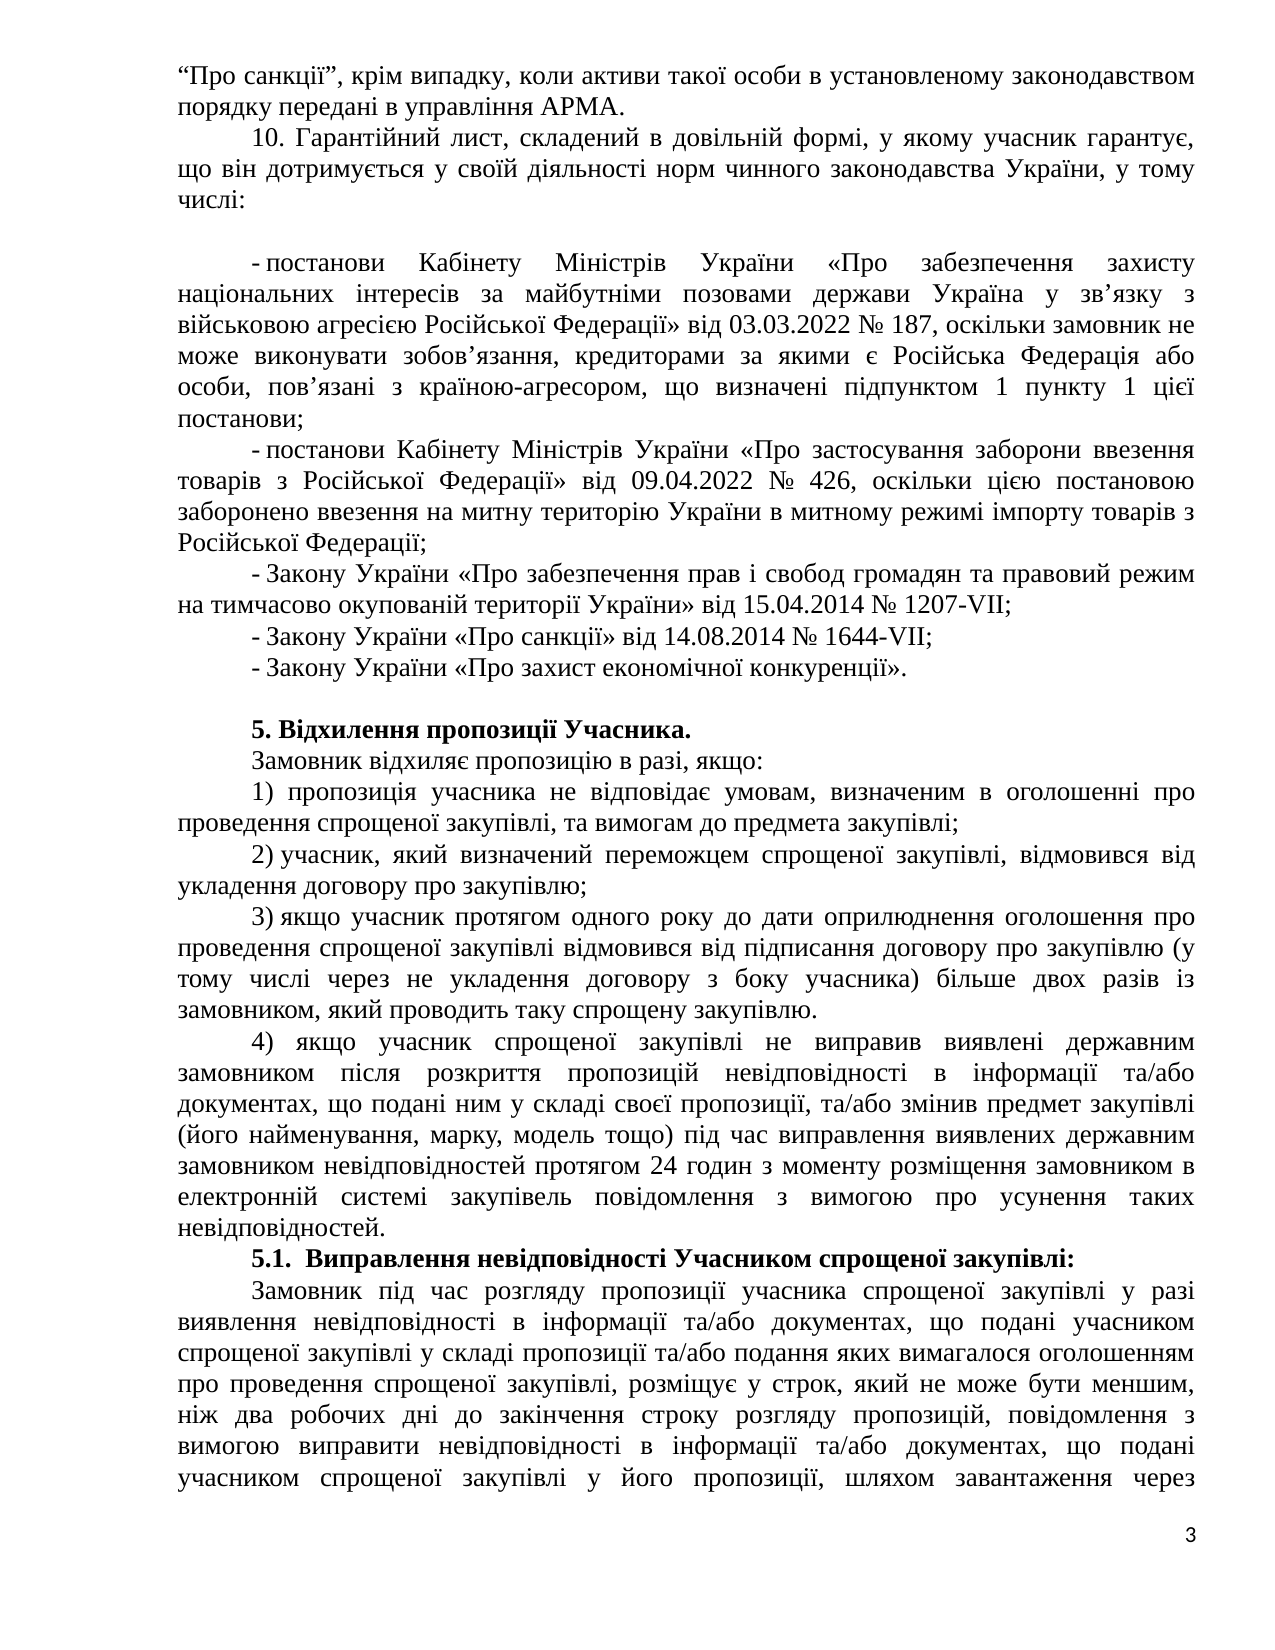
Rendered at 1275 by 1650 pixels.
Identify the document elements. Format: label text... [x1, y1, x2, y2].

text 5.1. Виправлення невідповідності Учасником спрощеної закупівлі: [177, 1243, 1196, 1274]
text - постанови Кабінету Міністрів України «Про забезпечення захисту національних інтересів за майбутніми позовами держави Україна у зв’язку з військовою агресією Російської Федерації» від 03.03.2022 № 187, оскільки замовник не може виконувати зобов’язання, кредиторами за якими є Російська Федерація або особи, пов’язані з країною-агресором, що визначені підпунктом 1 пункту 1 цієї постанови; [177, 246, 1196, 433]
text 5. Відхилення пропозиції Учасника. [177, 713, 1196, 744]
text 1) пропозиція учасника не відповідає умовам, визначеним в оголошенні про проведення спрощеної закупівлі, та вимогам до предмета закупівлі; [177, 775, 1196, 838]
text - Закону України «Про санкції» від 14.08.2014 № 1644-VII; [177, 620, 1196, 651]
text 3) якщо учасник протягом одного року до дати оприлюднення оголошення про проведення спрощеної закупівлі відмовився від підписання договору про закупівлю (у тому числі через не укладення договору з боку учасника) більше двох разів із замовником, який проводить таку спрощену закупівлю. [177, 900, 1196, 1024]
text Замовник відхиляє пропозицію в разі, якщо: [177, 744, 1196, 775]
text 2) учасник, який визначений переможцем спрощеної закупівлі, відмовився від укладення договору про закупівлю; [177, 838, 1196, 900]
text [177, 59, 1196, 121]
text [177, 1274, 1196, 1492]
text 10. Гарантійний лист, складений в довільній формі, у якому учасник гарантує, що він дотримується у своїй діяльності норм чинного законодавства України, у тому числі: [177, 121, 1196, 215]
text - Закону України «Про забезпечення прав і свобод громадян та правовий режим на тимчасово окупованій території України» від 15.04.2014 № 1207-VII; [177, 557, 1196, 620]
text 4) якщо учасник спрощеної закупівлі не виправив виявлені державним замовником після розкриття пропозицій невідповідності в інформації та/або документах, що подані ним у складі своєї пропозиції, та/або змінив предмет закупівлі (його найменування, марку, модель тощо) під час виправлення виявлених державним замовником невідповідностей протягом 24 годин з моменту розміщення замовником в електронній системі закупівель повідомлення з вимогою про усунення таких невідповідностей. [177, 1024, 1196, 1243]
text - Закону України «Про захист економічної конкуренції». [177, 651, 1196, 682]
text - постанови Кабінету Міністрів України «Про застосування заборони ввезення товарів з Російської Федерації» від 09.04.2022 № 426, оскільки цією постановою заборонено ввезення на митну територію України в митному режимі імпорту товарів з Російської Федерації; [177, 433, 1196, 557]
